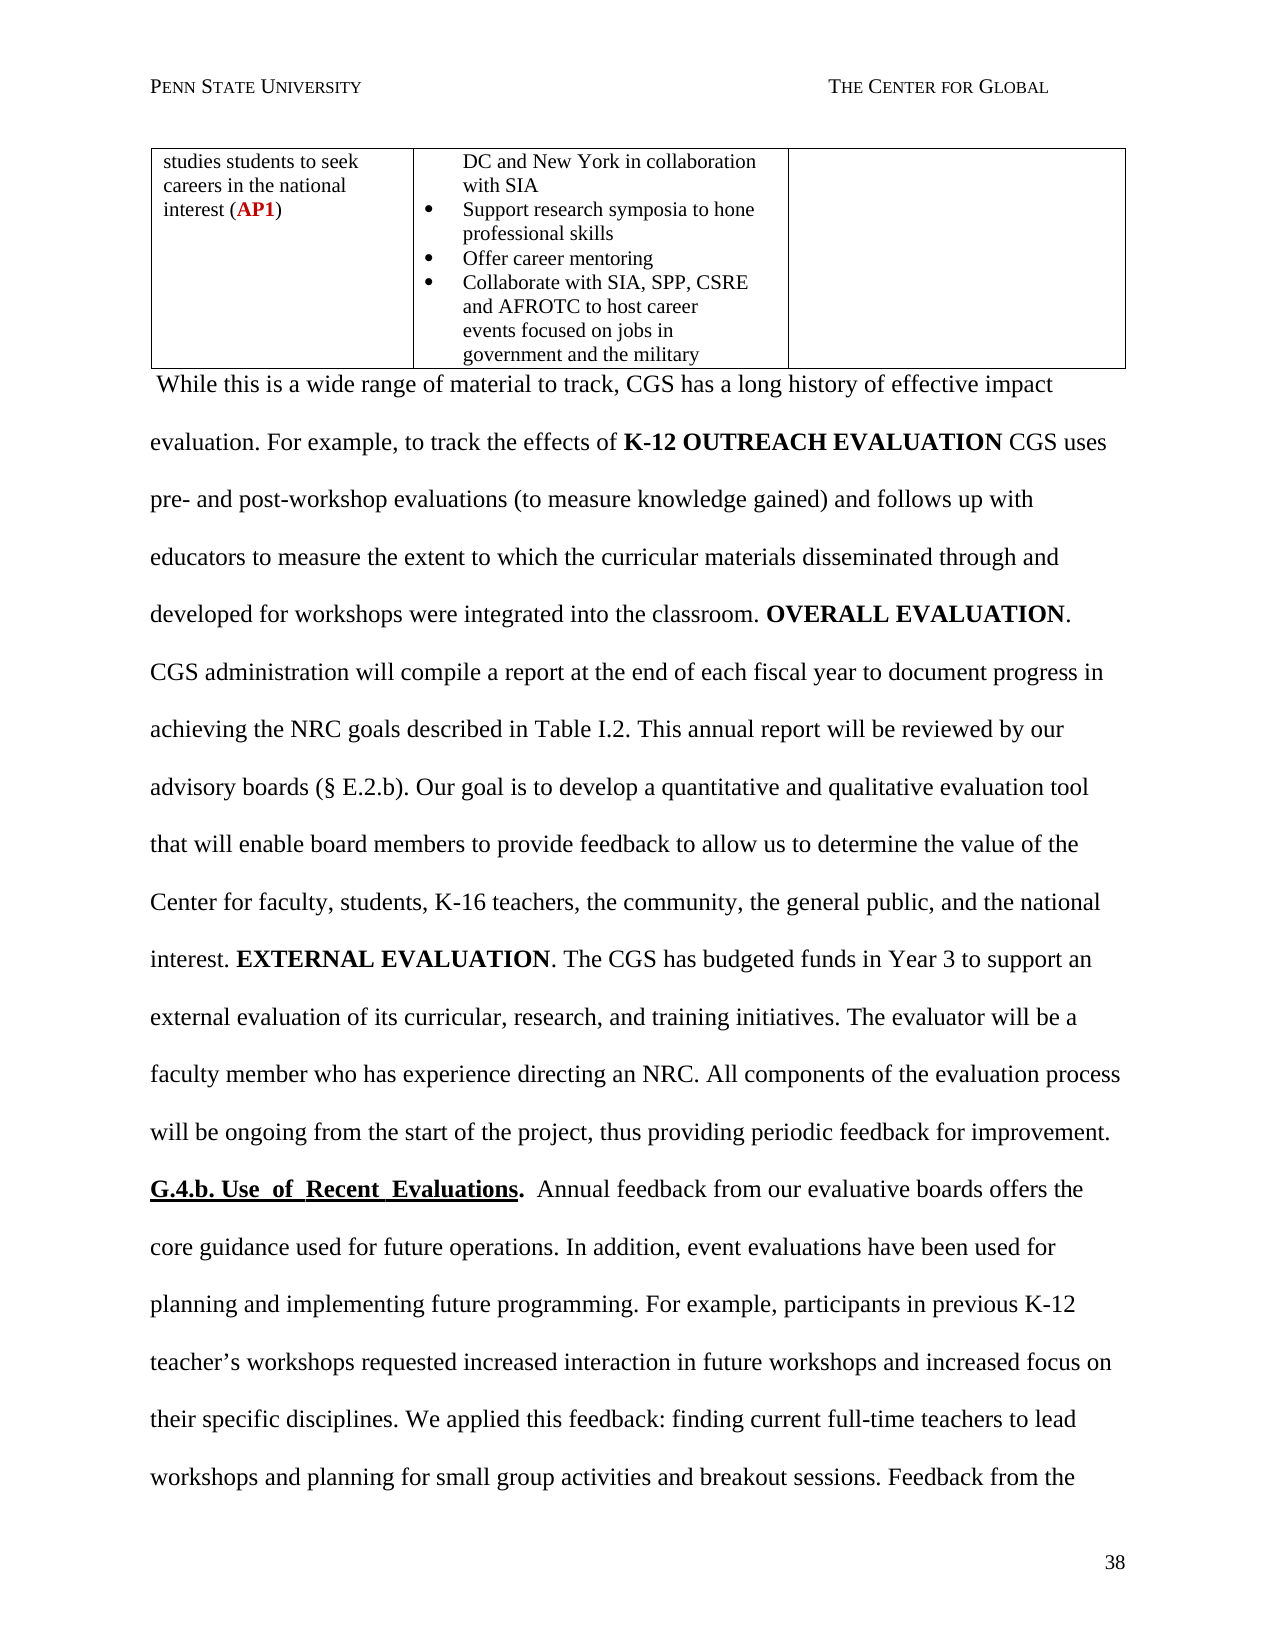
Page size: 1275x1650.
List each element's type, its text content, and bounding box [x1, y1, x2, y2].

text While this is a wide range of material to track, CGS has a long history of effective impact evaluation. For example, to track the effects of K-12 OUTREACH EVALUATION CGS uses pre- and post-workshop evaluations (to measure knowledge gained) and follows up with educators to measure the extent to which the curricular materials disseminated through and developed for workshops were integrated into the classroom. OVERALL EVALUATION. CGS administration will compile a report at the end of each fiscal year to document progress in achieving the NRC goals described in Table I.2. This annual report will be reviewed by our advisory boards (§ E.2.b). Our goal is to develop a quantitative and qualitative evaluation tool that will enable board members to provide feedback to allow us to determine the value of the Center for faculty, students, K-16 teachers, the community, the general public, and the national interest. EXTERNAL EVALUATION. The CGS has budgeted funds in Year 3 to support an external evaluation of its curricular, research, and training initiatives. The evaluator will be a faculty member who has experience directing an NRC. All components of the evaluation process will be ongoing from the start of the project, thus providing periodic feedback for improvement. [150, 369, 1125, 1146]
text core guidance used for future operations. In addition, event evaluations have been used for planning and implementing future programming. For example, participants in previous K-12 teacher’s workshops requested increased interaction in future workshops and increased focus on their specific disciplines. We applied this feedback: finding current full-time teachers to lead workshops and planning for small group activities and breakout sessions. Feedback from the [150, 1232, 1118, 1490]
table_header studies students to seek careers in the national interest (AP1) [152, 149, 413, 368]
text G.4.b. Use of Recent Evaluations. Annual feedback from our evaluative boards offers the [150, 1174, 1139, 1203]
table_header [789, 149, 1125, 368]
table_header DC and New York in collaboration with SIA Support research symposia to hone professional skills Offer career mentoring Collaborate with SIA, SPP, CSRE and AFROTC to host career events focused on jobs in government and the military [414, 149, 788, 368]
